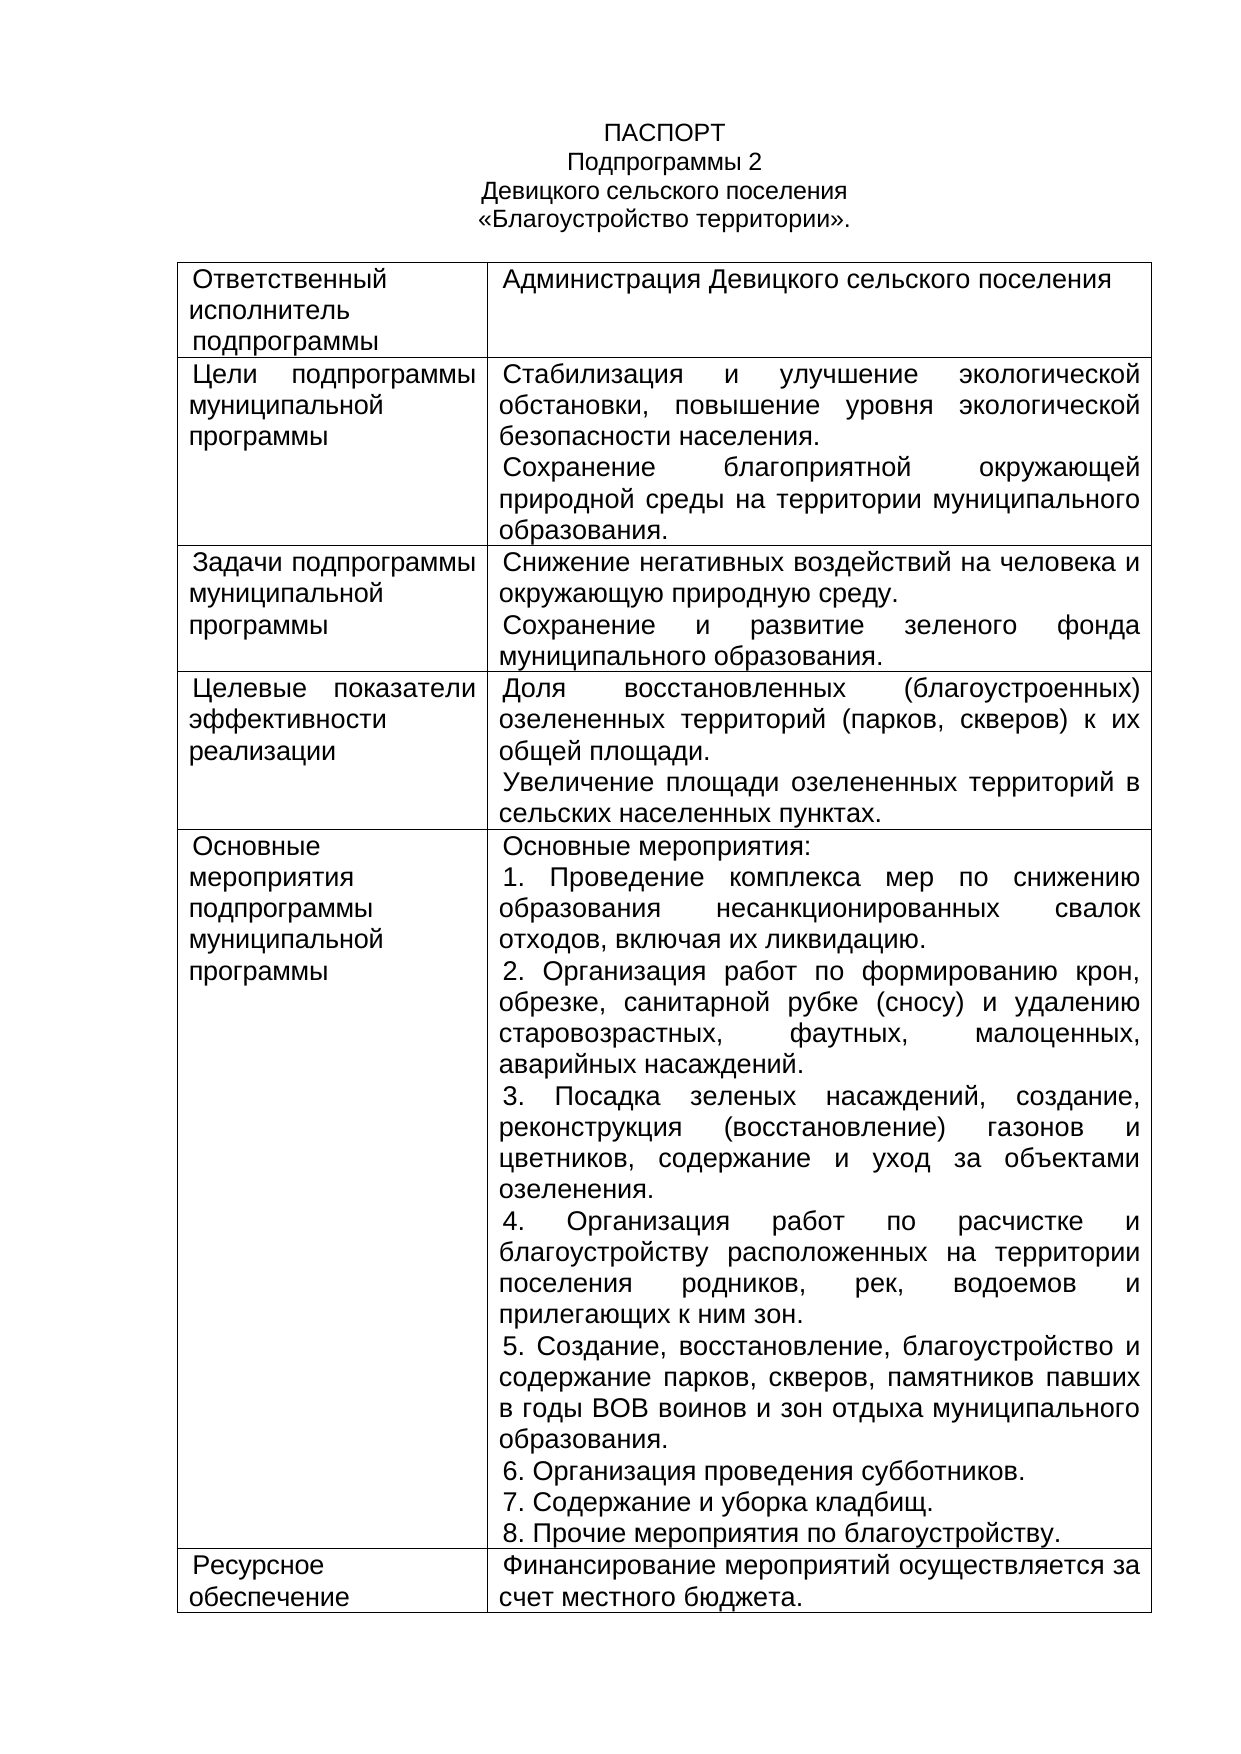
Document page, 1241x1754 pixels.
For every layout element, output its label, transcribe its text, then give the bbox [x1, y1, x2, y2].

table_cell Основные мероприятия: 1. Проведение комплекса мер по снижению образования несанкционированных свалок отходов, включая их ликвидацию. 2. Организация работ по формированию крон, обрезке, санитарной рубке (сносу) и удалению старовозрастных, фаутных, малоценных, аварийных насаждений. 3. Посадка зеленых насаждений, создание, реконструкция (восстановление) газонов и цветников, содержание и уход за объектами озеленения. 4. Организация работ по расчистке и благоустройству расположенных на территории поселения родников, рек, водоемов и прилегающих к ним зон. 5. Создание, восстановление, благоустройство и содержание парков, скверов, памятников павших в годы ВОВ воинов и зон отдыха муниципального образования. 6. Организация проведения субботников. 7. Содержание и уборка кладбищ. 8. Прочие мероприятия по благоустройству. [488, 830, 1151, 1548]
table_cell Стабилизация и улучшение экологической обстановки, повышение уровня экологической безопасности населения. Сохранение благоприятной окружающей природной среды на территории муниципального образования. [488, 358, 1151, 545]
table_cell Основные мероприятия подпрограммы муниципальной программы [178, 830, 487, 1548]
table_cell Задачи подпрограммы муниципальной программы [178, 546, 487, 671]
table_cell Цели подпрограммы муниципальной программы [178, 358, 487, 545]
text ПАСПОРТ [177, 118, 1152, 147]
text «Благоустройство территории». [177, 204, 1152, 233]
table_cell Доля восстановленных (благоустроенных) озелененных территорий (парков, скверов) к их общей площади. Увеличение площади озелененных территорий в сельских населенных пунктах. [488, 672, 1151, 828]
text Девицкого сельского поселения [177, 176, 1152, 204]
table_cell Целевые показатели эффективности реализации [178, 672, 487, 828]
table_cell Снижение негативных воздействий на человека и окружающую природную среду. Сохранение и развитие зеленого фонда муниципального образования. [488, 546, 1151, 671]
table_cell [488, 1549, 1151, 1612]
text Подпрограммы 2 [177, 147, 1152, 176]
table_header Администрация Девицкого сельского поселения [488, 263, 1151, 357]
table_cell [178, 1549, 487, 1612]
